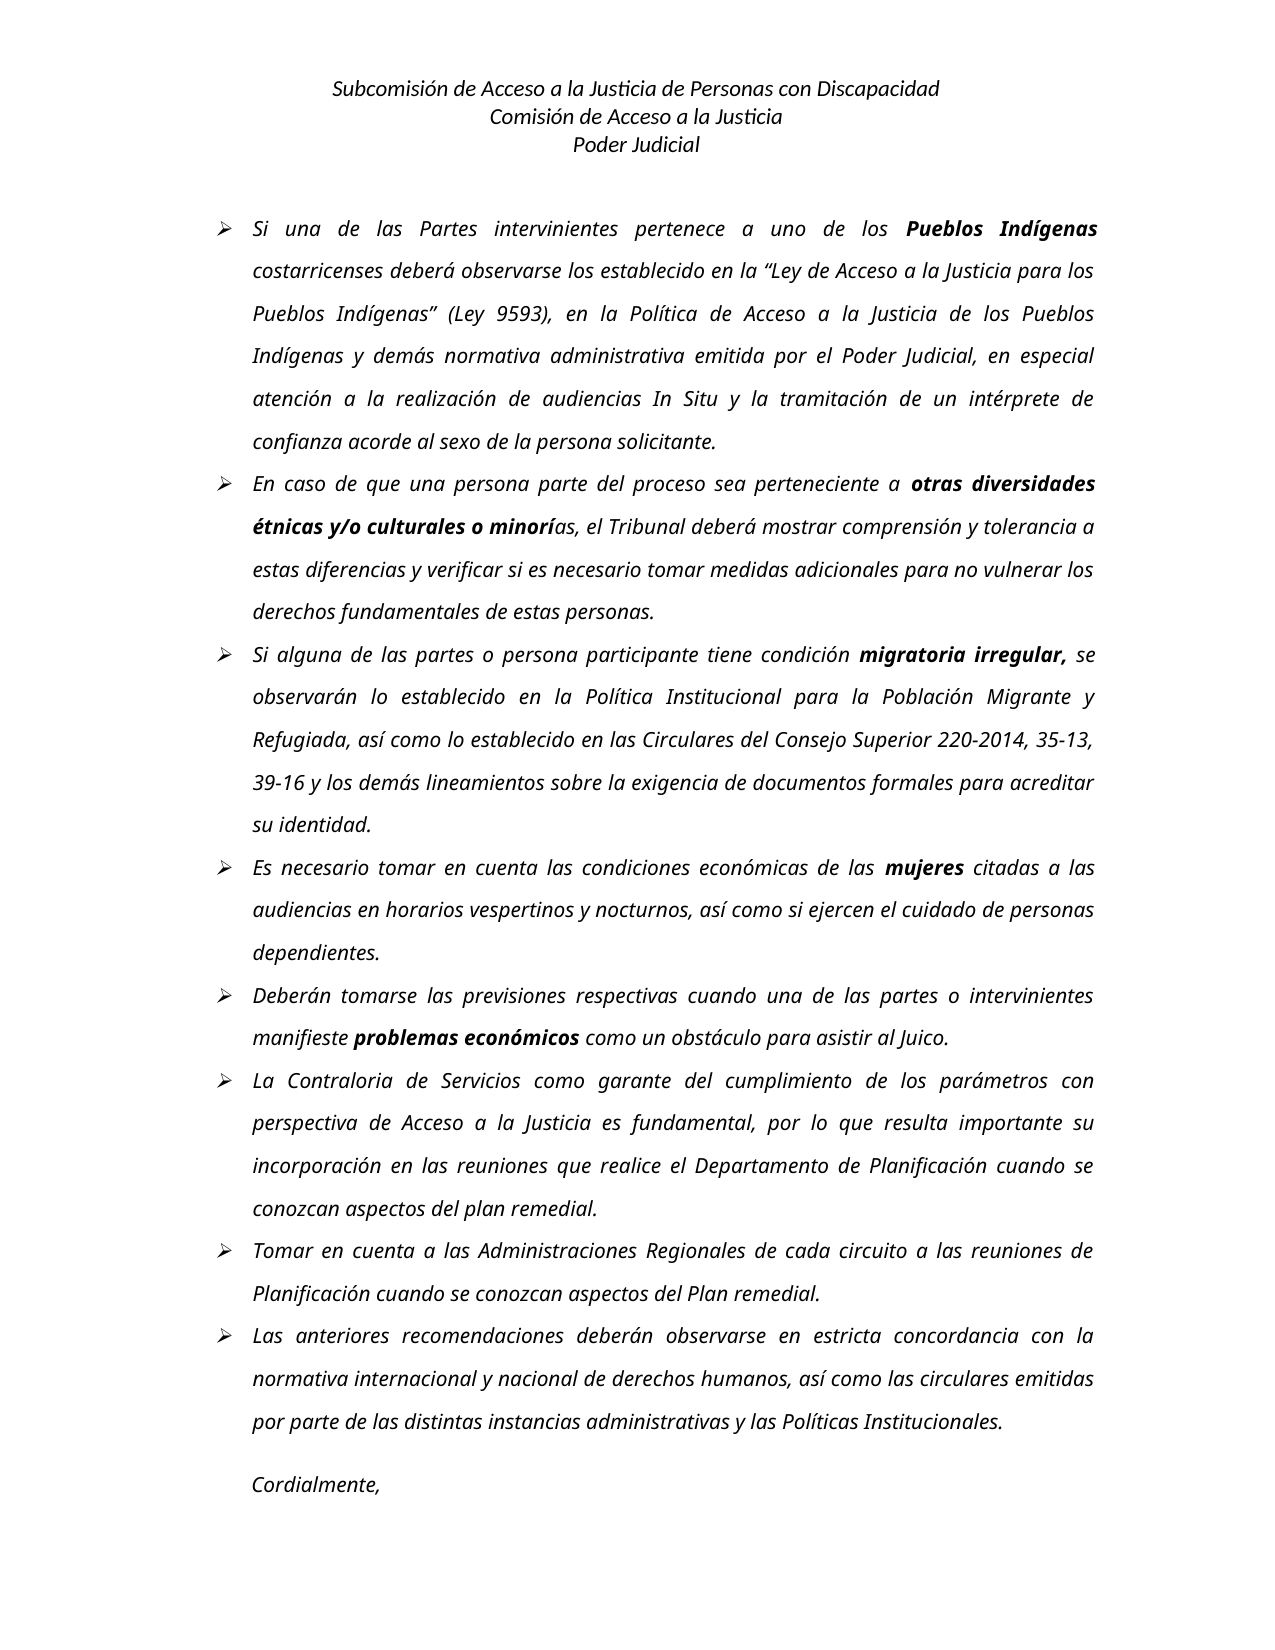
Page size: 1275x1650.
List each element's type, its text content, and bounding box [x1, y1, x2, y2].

list Las anteriores recomendaciones deberán observarse en estricta concordancia con la normativa internacional y nacional de derechos humanos, así como las circulares emitidas por parte de las distintas instancias administrativas y las Políticas Institucionales. [215, 1322, 1098, 1435]
text Cordialmente, [177, 1470, 1098, 1499]
list Tomar en cuenta a las Administraciones Regionales de cada circuito a las reuniones de Planificación cuando se conozcan aspectos del Plan remedial. [215, 1236, 1098, 1307]
list Si alguna de las partes o persona participante tiene condición migratoria irregular, se observarán lo establecido en la Política Institucional para la Población Migrante y Refugiada, así como lo establecido en las Circulares del Consejo Superior 220-2014, 35-13, 39-16 y los demás lineamientos sobre la exigencia de documentos formales para acreditar su identidad. [215, 640, 1098, 839]
list Si una de las Partes intervinientes pertenece a uno de los Pueblos Indígenas costarricenses deberá observarse los establecido en la “Ley de Acceso a la Justicia para los Pueblos Indígenas” (Ley 9593), en la Política de Acceso a la Justicia de los Pueblos Indígenas y demás normativa administrativa emitida por el Poder Judicial, en especial atención a la realización de audiencias In Situ y la tramitación de un intérprete de confianza acorde al sexo de la persona solicitante. [215, 214, 1098, 455]
list Es necesario tomar en cuenta las condiciones económicas de las mujeres citadas a las audiencias en horarios vespertinos y nocturnos, así como si ejercen el cuidado de personas dependientes. [215, 853, 1098, 967]
list En caso de que una persona parte del proceso sea perteneciente a otras diversidades étnicas y/o culturales o minorías, el Tribunal deberá mostrar comprensión y tolerancia a estas diferencias y verificar si es necesario tomar medidas adicionales para no vulnerar los derechos fundamentales de estas personas. [215, 469, 1098, 626]
list La Contraloria de Servicios como garante del cumplimiento de los parámetros con perspectiva de Acceso a la Justicia es fundamental, por lo que resulta importante su incorporación en las reuniones que realice el Departamento de Planificación cuando se conozcan aspectos del plan remedial. [215, 1066, 1098, 1222]
list Deberán tomarse las previsiones respectivas cuando una de las partes o intervinientes manifieste problemas económicos como un obstáculo para asistir al Juico. [215, 981, 1098, 1052]
